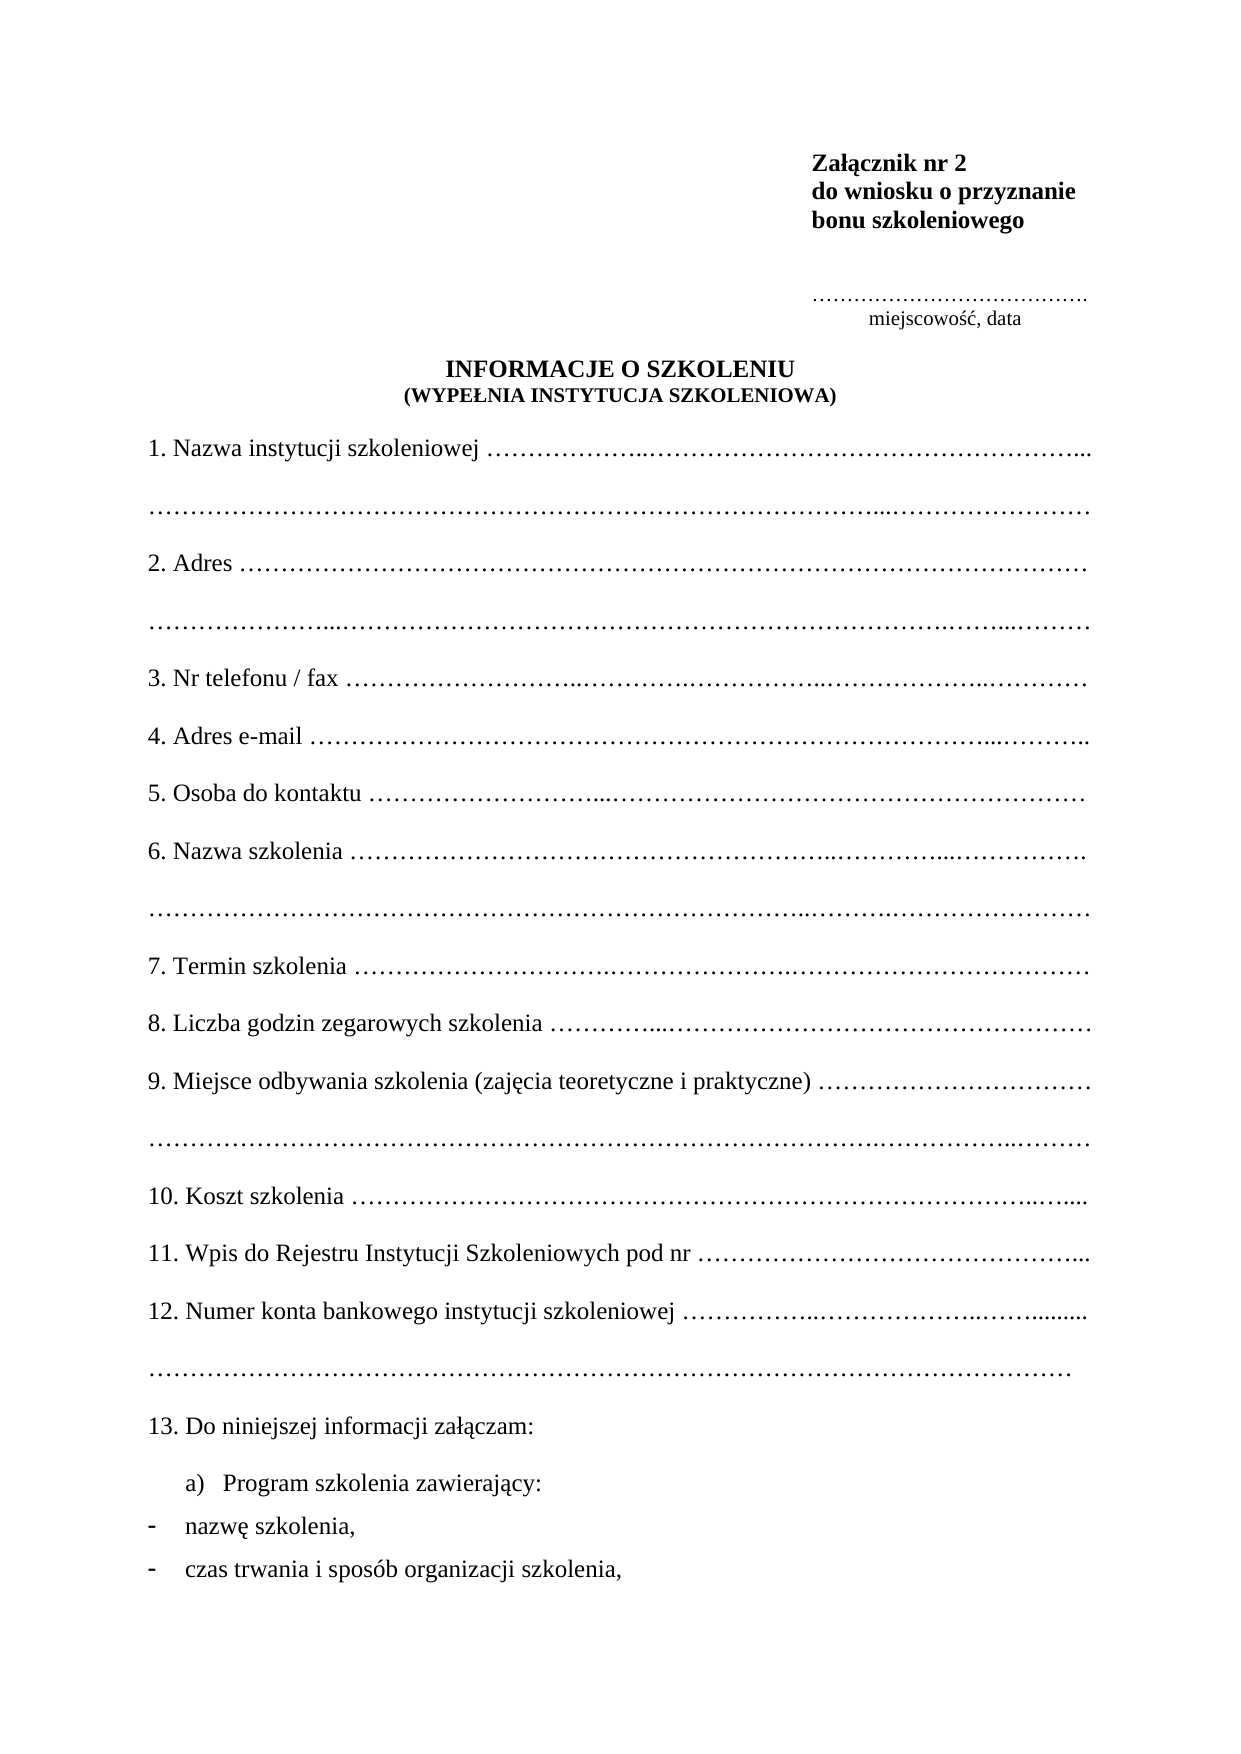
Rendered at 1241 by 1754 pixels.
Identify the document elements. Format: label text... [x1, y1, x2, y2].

list nazwę szkolenia, [148, 1511, 1093, 1540]
text Załącznik nr 2 [811, 148, 1093, 176]
text do wniosku o przyznanie [811, 176, 1093, 205]
text 13. Do niniejszej informacji załączam: [148, 1411, 1093, 1439]
text 6. Nazwa szkolenia …………………………………………………..…………...……………. [148, 836, 1093, 864]
text ……………………………………………………………………..……….…………………… [148, 893, 1093, 922]
text …………………………………. [738, 282, 1093, 306]
text INFORMACJE O SZKOLENIU [148, 354, 1093, 383]
text …………………...……………………………………………………………….……...……… [148, 606, 1093, 634]
text 12. Numer konta bankowego instytucji szkoleniowej ……………..………………..……......... [148, 1296, 1093, 1324]
list Program szkolenia zawierający: [185, 1468, 1093, 1497]
text 9. Miejsce odbywania szkolenia (zajęcia teoretyczne i praktyczne) …………………………… [148, 1066, 1093, 1094]
text 7. Termin szkolenia ………………………….………………….……………………………… [148, 951, 1093, 979]
text 1. Nazwa instytucji szkoleniowej ………………..……………………………………………... [148, 433, 1093, 462]
text 8. Liczba godzin zegarowych szkolenia …………...…………………………………………… [148, 1008, 1093, 1037]
text ……………………………………………………………………………...……………………2. Adres ………………………………………………………………………………………… [148, 491, 1093, 577]
text 3. Nr telefonu / fax ………………………..………….……………..………………..………… [148, 663, 1093, 692]
text 10. Koszt szkolenia ………………………………………………………………………..….... [148, 1181, 1093, 1209]
text bonu szkoleniowego [811, 205, 1093, 234]
text (WYPEŁNIA INSTYTUCJA SZKOLENIOWA) [148, 383, 1093, 407]
text 4. Adres e-mail ………………………………………………………………………...……….. [148, 721, 1093, 749]
text miejscowość, data [148, 306, 1093, 330]
list czas trwania i sposób organizacji szkolenia, [148, 1554, 1093, 1583]
text ………………………………………………………………………………………………… [148, 1353, 1093, 1382]
text 5. Osoba do kontaktu ………………………...………………………………………………… [148, 778, 1093, 807]
text 11. Wpis do Rejestru Instytucji Szkoleniowych pod nr ………………………………………... [148, 1238, 1093, 1267]
text …………………………………………………………………………….……………..……… [148, 1123, 1093, 1152]
